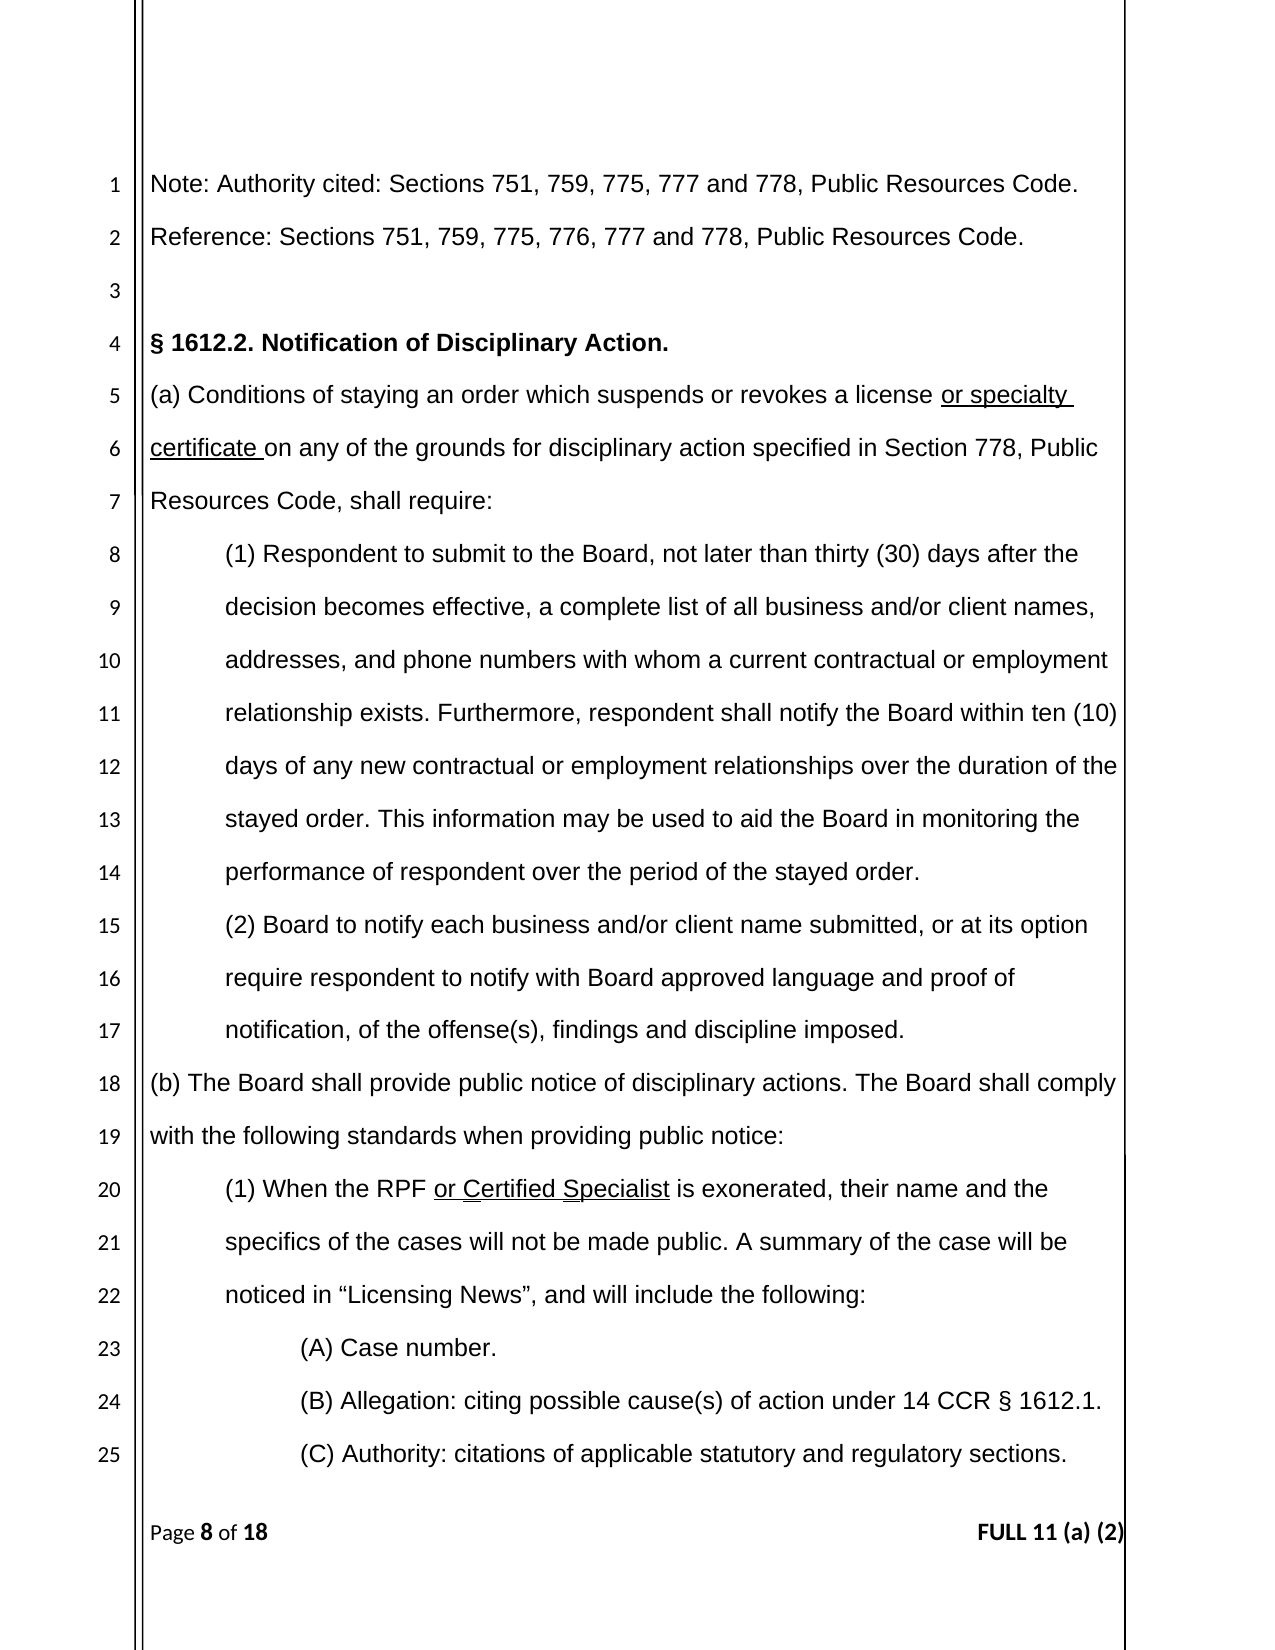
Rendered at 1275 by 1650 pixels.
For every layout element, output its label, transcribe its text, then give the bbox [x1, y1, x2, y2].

text (a) Conditions of staying an order which suspends or revokes a license or specialty certificate on any of the grounds for disciplinary action specified in Section 778, Public Resources Code, shall require: [150, 362, 1125, 520]
text (C) Authority: citations of applicable statutory and regulatory sections. [300, 1420, 1125, 1473]
text (2) Board to notify each business and/or client name submitted, or at its option require respondent to notify with Board approved language and proof of notification, of the offense(s), findings and discipline imposed. [225, 891, 1125, 1049]
text (1) When the RPF or Certified Specialist is exonerated, their name and the specifics of the cases will not be made public. A summary of the case will be noticed in “Licensing News”, and will include the following: [225, 1155, 1125, 1314]
subtitle § 1612.2. Notification of Disciplinary Action. [150, 309, 1125, 362]
text Note: Authority cited: Sections 751, 759, 775, 777 and 778, Public Resources Code. Reference: Sections 751, 759, 775, 776, 777 and 778, Public Resources Code. [150, 150, 1125, 256]
text (b) The Board shall provide public notice of disciplinary actions. The Board shall comply with the following standards when providing public notice: [150, 1049, 1125, 1155]
text (1) Respondent to submit to the Board, not later than thirty (30) days after the decision becomes effective, a complete list of all business and/or client names, addresses, and phone numbers with whom a current contractual or employment relationship exists. Furthermore, respondent shall notify the Board within ten (10) days of any new contractual or employment relationships over the duration of the stayed order. This information may be used to aid the Board in monitoring the performance of respondent over the period of the stayed order. [225, 520, 1125, 891]
text (A) Case number. [300, 1314, 1125, 1367]
text (B) Allegation: citing possible cause(s) of action under 14 CCR § 1612.1. [300, 1367, 1125, 1420]
